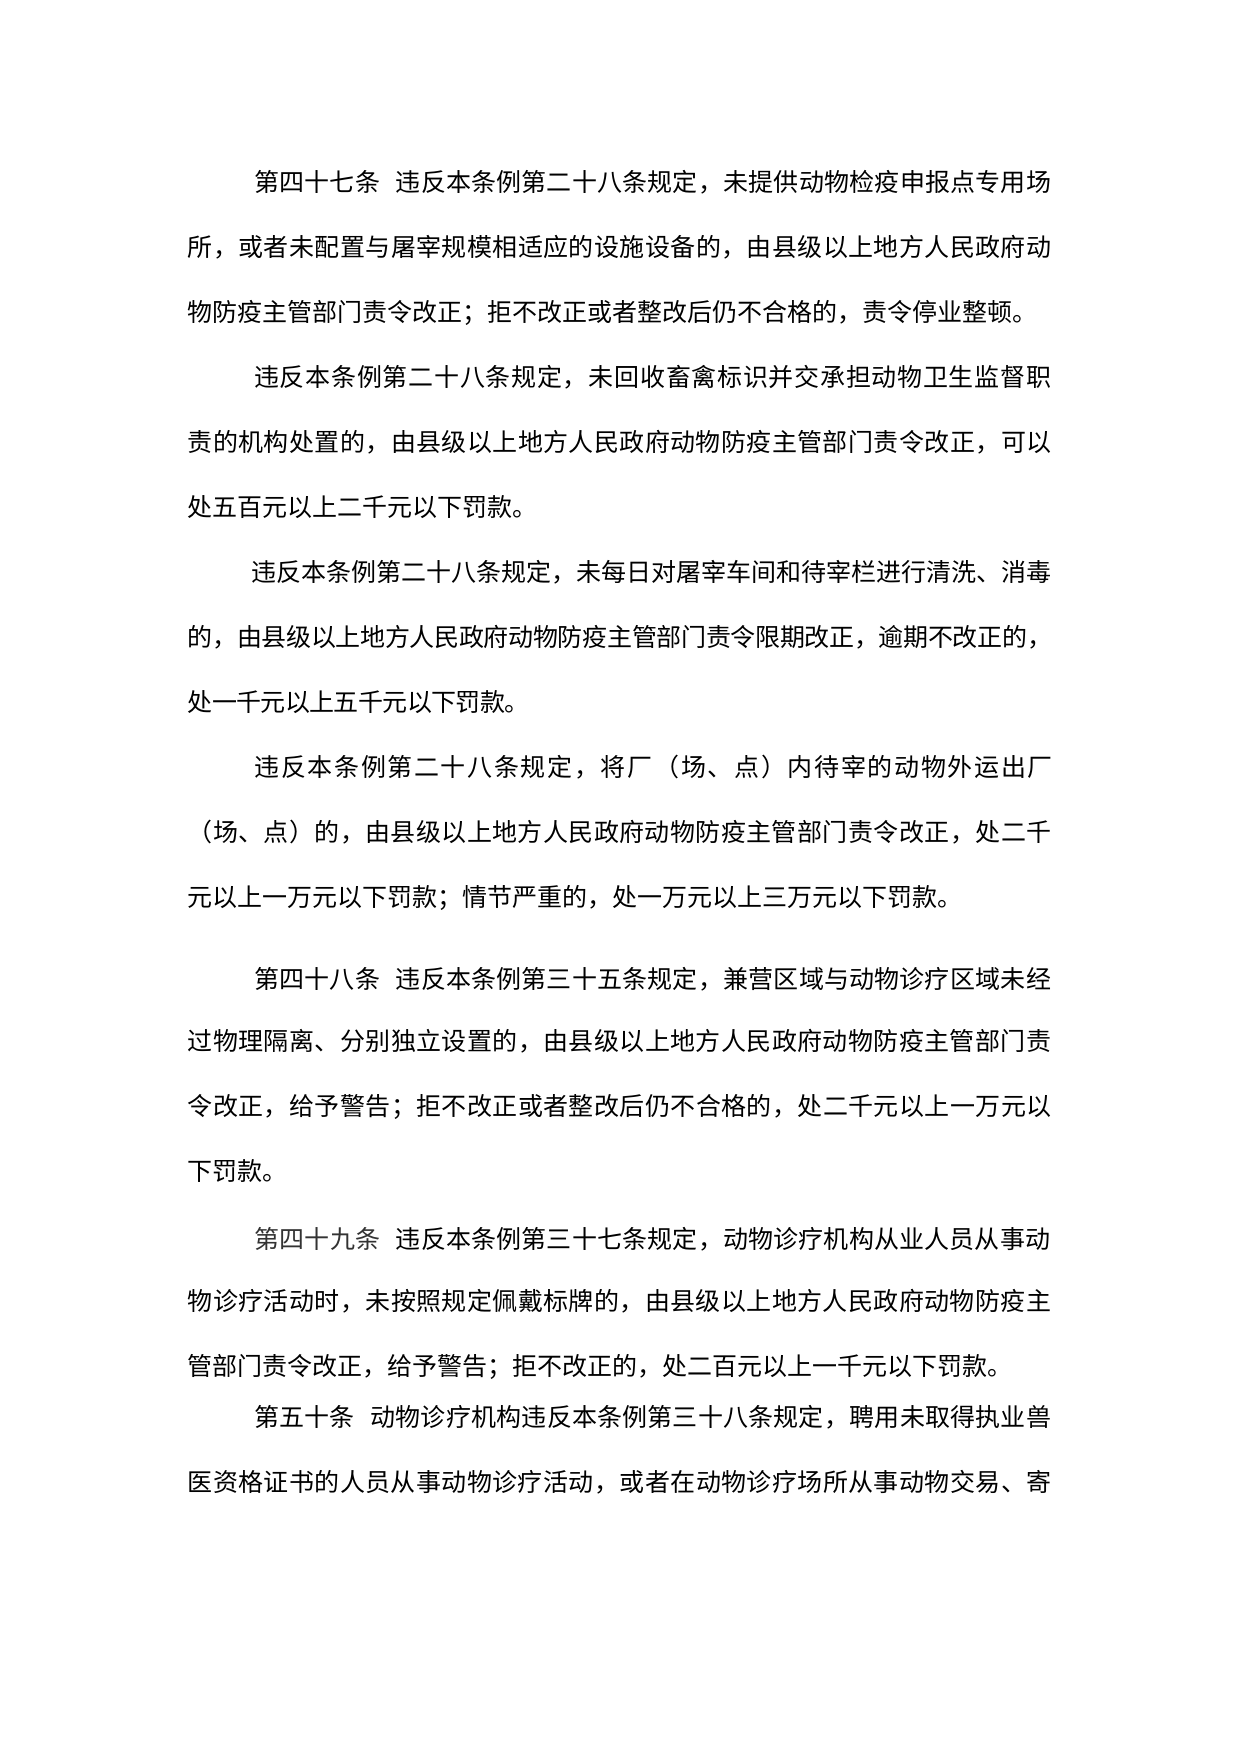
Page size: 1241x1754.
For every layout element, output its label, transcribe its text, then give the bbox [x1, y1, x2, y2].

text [187, 1397, 1053, 1527]
text 第四十七条 违反本条例第二十八条规定，未提供动物检疫申报点专用场所，或者未配置与屠宰规模相适应的设施设备的，由县级以上地方人民政府动物防疫主管部门责令改正；拒不改正或者整改后仍不合格的，责令停业整顿。 [187, 162, 1053, 357]
text 第四十九条 违反本条例第三十七条规定，动物诊疗机构从业人员从事动物诊疗活动时，未按照规定佩戴标牌的，由县级以上地方人民政府动物防疫主管部门责令改正，给予警告；拒不改正的，处二百元以上一千元以下罚款。 [187, 1202, 1053, 1397]
text 违反本条例第二十八条规定，未每日对屠宰车间和待宰栏进行清洗、消毒的，由县级以上地方人民政府动物防疫主管部门责令限期改正，逾期不改正的，处一千元以上五千元以下罚款。 [187, 552, 1053, 747]
text 第四十八条 违反本条例第三十五条规定，兼营区域与动物诊疗区域未经过物理隔离、分别独立设置的，由县级以上地方人民政府动物防疫主管部门责令改正，给予警告；拒不改正或者整改后仍不合格的，处二千元以上一万元以下罚款。 [187, 942, 1053, 1202]
text 违反本条例第二十八条规定，将厂（场、点）内待宰的动物外运出厂（场、点）的，由县级以上地方人民政府动物防疫主管部门责令改正，处二千元以上一万元以下罚款；情节严重的，处一万元以上三万元以下罚款。 [187, 747, 1053, 942]
text 违反本条例第二十八条规定，未回收畜禽标识并交承担动物卫生监督职责的机构处置的，由县级以上地方人民政府动物防疫主管部门责令改正，可以处五百元以上二千元以下罚款。 [187, 357, 1053, 552]
